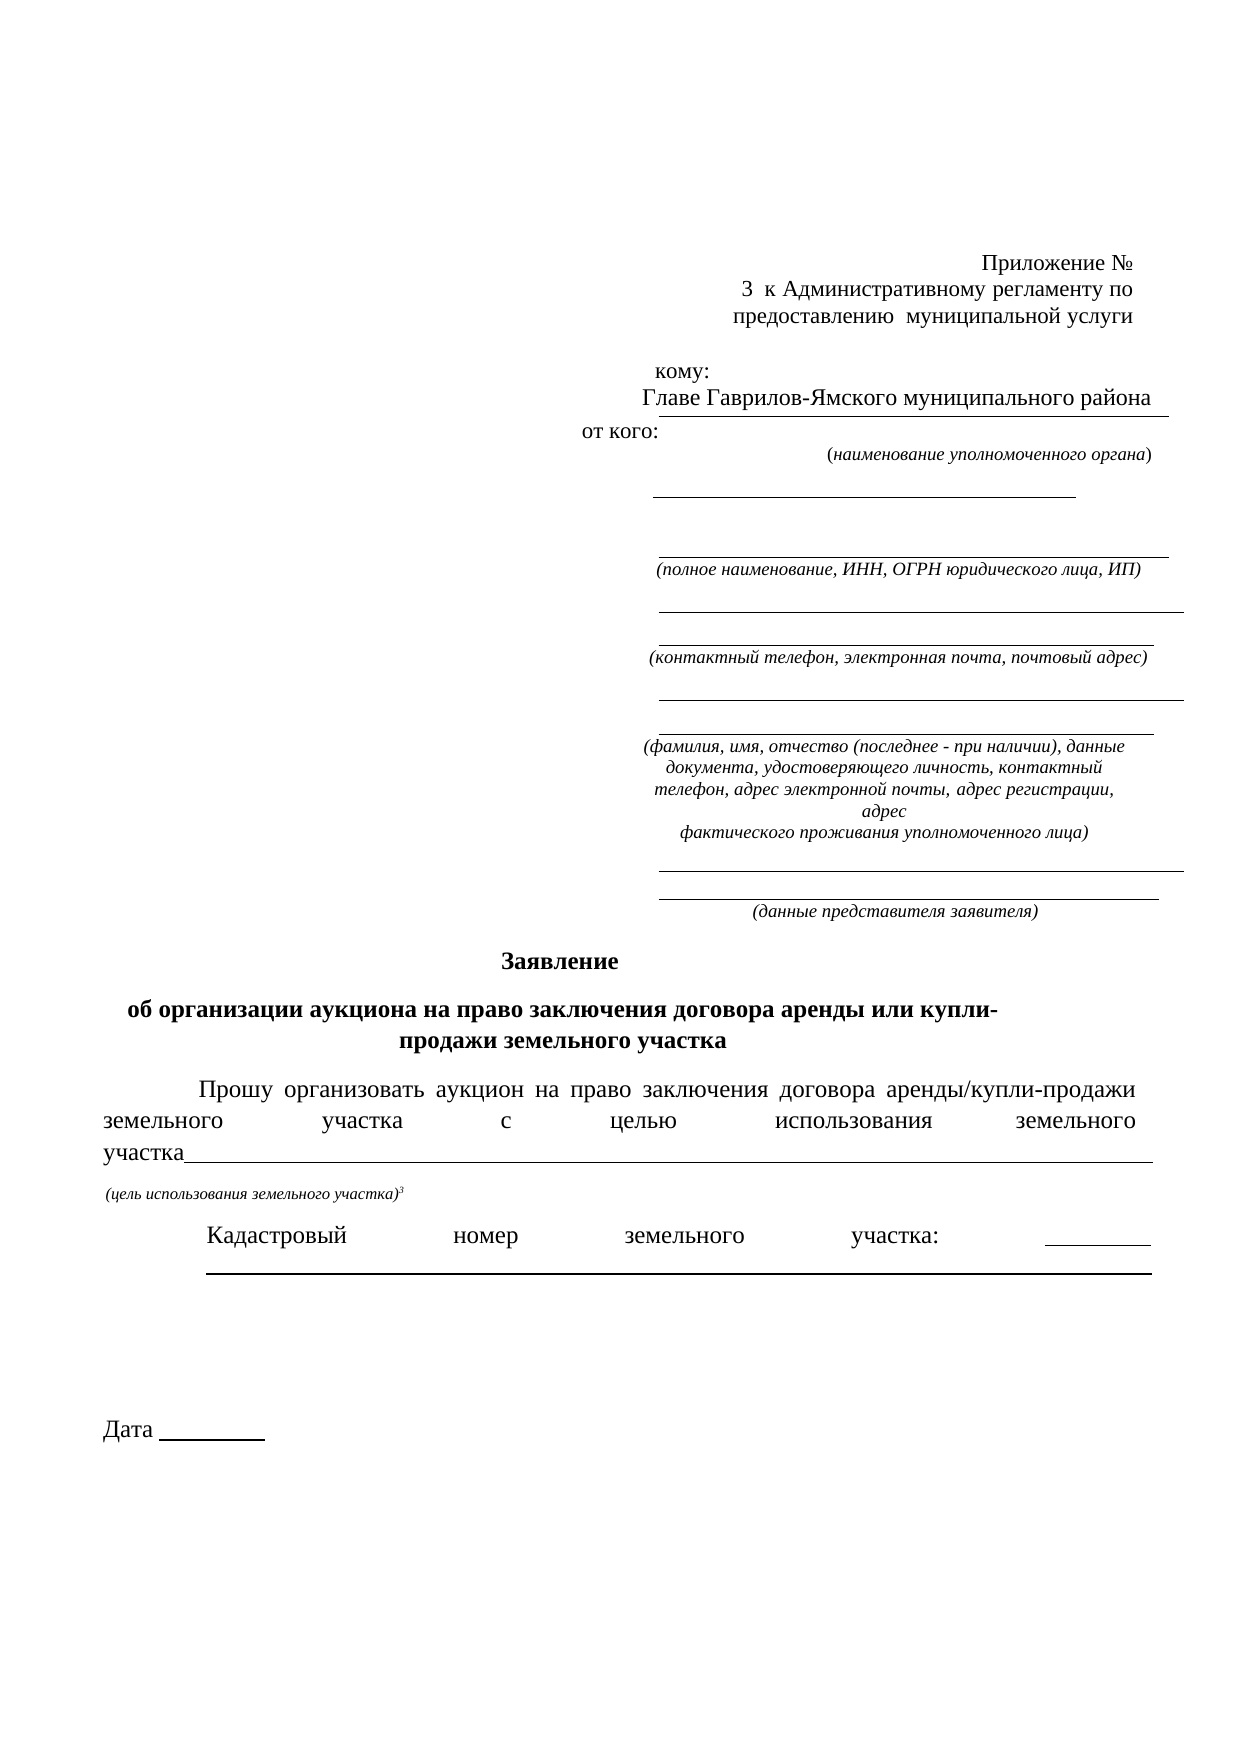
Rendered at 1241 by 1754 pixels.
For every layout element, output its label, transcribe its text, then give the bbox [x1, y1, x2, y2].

text Прошу организовать аукцион на право заключения договора аренды/купли-продажи земельного участка с целью использования земельного участка [103, 1074, 1136, 1165]
text (данные представителя заявителя) [752, 892, 1152, 922]
text (наименование уполномоченного органа) [88, 443, 1152, 465]
text от кого: [89, 411, 1152, 443]
text (полное наименование, ИНН, ОГРН юридического лица, ИП) [656, 552, 1152, 579]
text (контактный телефон, электронная почта, почтовый адрес) [649, 638, 1152, 668]
text Приложение № 3 к Административному регламенту по предоставлению муниципальной услуги [700, 249, 1133, 328]
text об организации аукциона на право заключения договора аренды или купли- продажи земельного участка [105, 994, 1021, 1053]
text фактического проживания уполномоченного лица) [633, 821, 1135, 843]
text Заявление [201, 946, 918, 975]
text документа, удостоверяющего личность, контактный телефон, адрес электронной почты, адрес регистрации, адрес [633, 756, 1135, 821]
text (цель использования земельного участка)3 [105, 1184, 1132, 1203]
text кому: [183, 357, 1128, 383]
text Дата [103, 1414, 1152, 1443]
text (фамилия, имя, отчество (последнее - при наличии), данные [633, 727, 1135, 756]
text Главе Гаврилов-Ямского муниципального района [89, 383, 1152, 411]
text Кадастровый номер земельного участка: [206, 1220, 1152, 1273]
